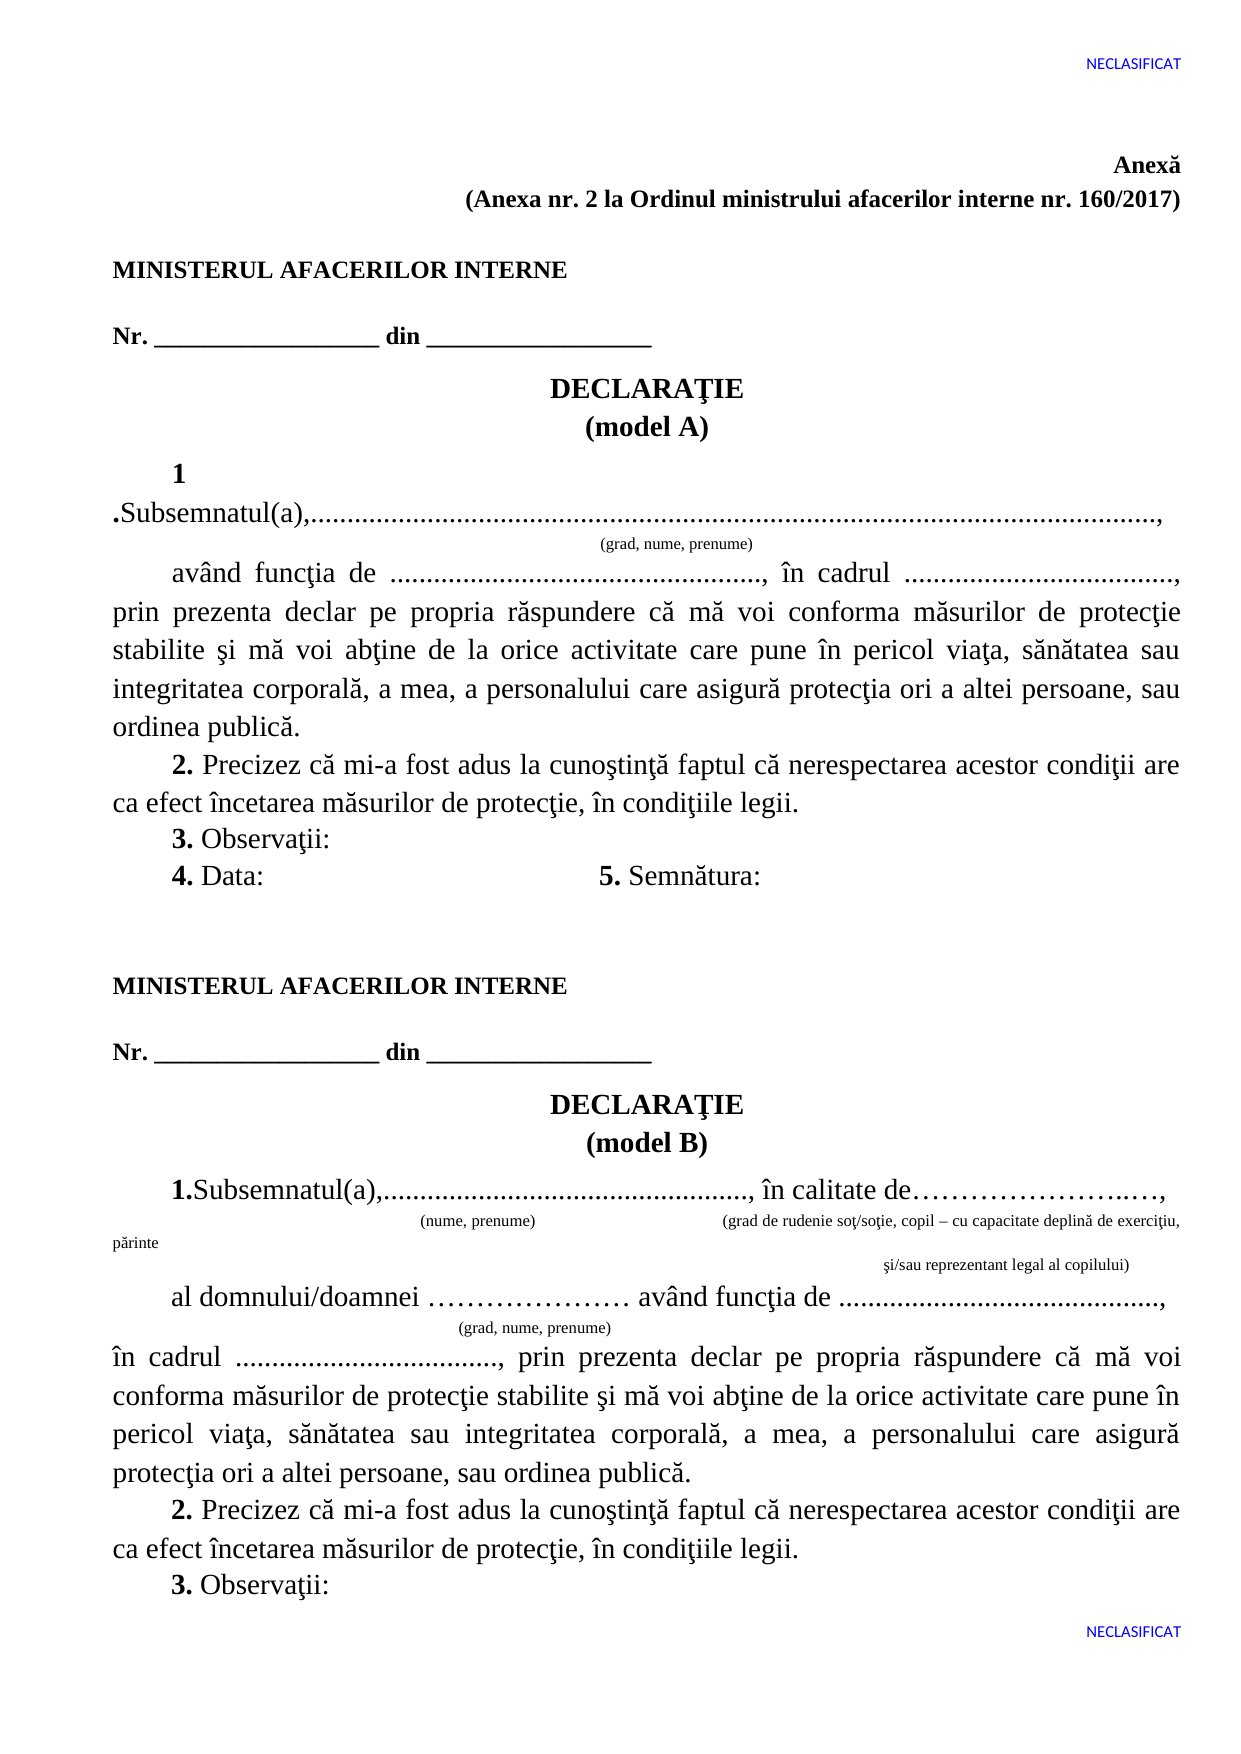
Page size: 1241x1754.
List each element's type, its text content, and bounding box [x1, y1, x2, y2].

table_cell 1.Subsemnatul(a),...................................................................................................................., (grad, nume, prenume) având funcţia de ..................................................., în cadrul ....................................., prin prezenta declar pe propria răspundere că mă voi conforma măsurilor de protecţie stabilite şi mă voi abţine de la orice activitate care pune în pericol viaţa, sănătatea sau integritatea corporală, a mea, a personalului care asigură protecţia ori a altei persoane, sau ordinea publică. [113, 456, 1181, 747]
table_cell 2. Precizez că mi-a fost adus la cunoştinţă faptul că nerespectarea acestor condiţii are ca efect încetarea măsurilor de protecţie, în condiţiile legii. [113, 1493, 1181, 1567]
table_cell DECLARAŢIE (model B) [113, 1087, 1181, 1172]
table_header MINISTERUL AFACERILOR INTERNE [113, 971, 1181, 1037]
table_header MINISTERUL AFACERILOR INTERNE [113, 255, 1181, 321]
table_cell 5. Semnătura: [599, 858, 1181, 894]
text (Anexa nr. 2 la Ordinul ministrului afacerilor interne nr. 160/2017) [112, 184, 1181, 212]
table_cell Nr. __________________ din __________________ [113, 1037, 1181, 1087]
table_cell 4. Data: [113, 858, 599, 894]
table_cell 2. Precizez că mi-a fost adus la cunoştinţă faptul că nerespectarea acestor condiţii are ca efect încetarea măsurilor de protecţie, în condiţiile legii. [113, 747, 1181, 822]
table_cell 3. Observaţii: [113, 1567, 1181, 1603]
table_cell 3. Observaţii: [113, 822, 1181, 858]
text Anexă [112, 151, 1181, 179]
table_cell 1.Subsemnatul(a),.................................................., în calitate de…………………..…, (nume, prenume) (grad de rudenie soţ/soţie, copil – cu capacitate deplină de exerciţiu, părinte şi/sau reprezentant legal al copilului) al domnului/doamnei ………………… având funcţia de ............................................, (grad, nume, prenume) în cadrul ...................................., prin prezenta declar pe propria răspundere că mă voi conforma măsurilor de protecţie stabilite şi mă voi abţine de la orice activitate care pune în pericol viaţa, sănătatea sau integritatea corporală, a mea, a personalului care asigură protecţia ori a altei persoane, sau ordinea publică. [113, 1172, 1181, 1492]
table_cell Nr. __________________ din __________________ [113, 321, 1181, 371]
table_cell DECLARAŢIE (model A) [113, 371, 1181, 456]
